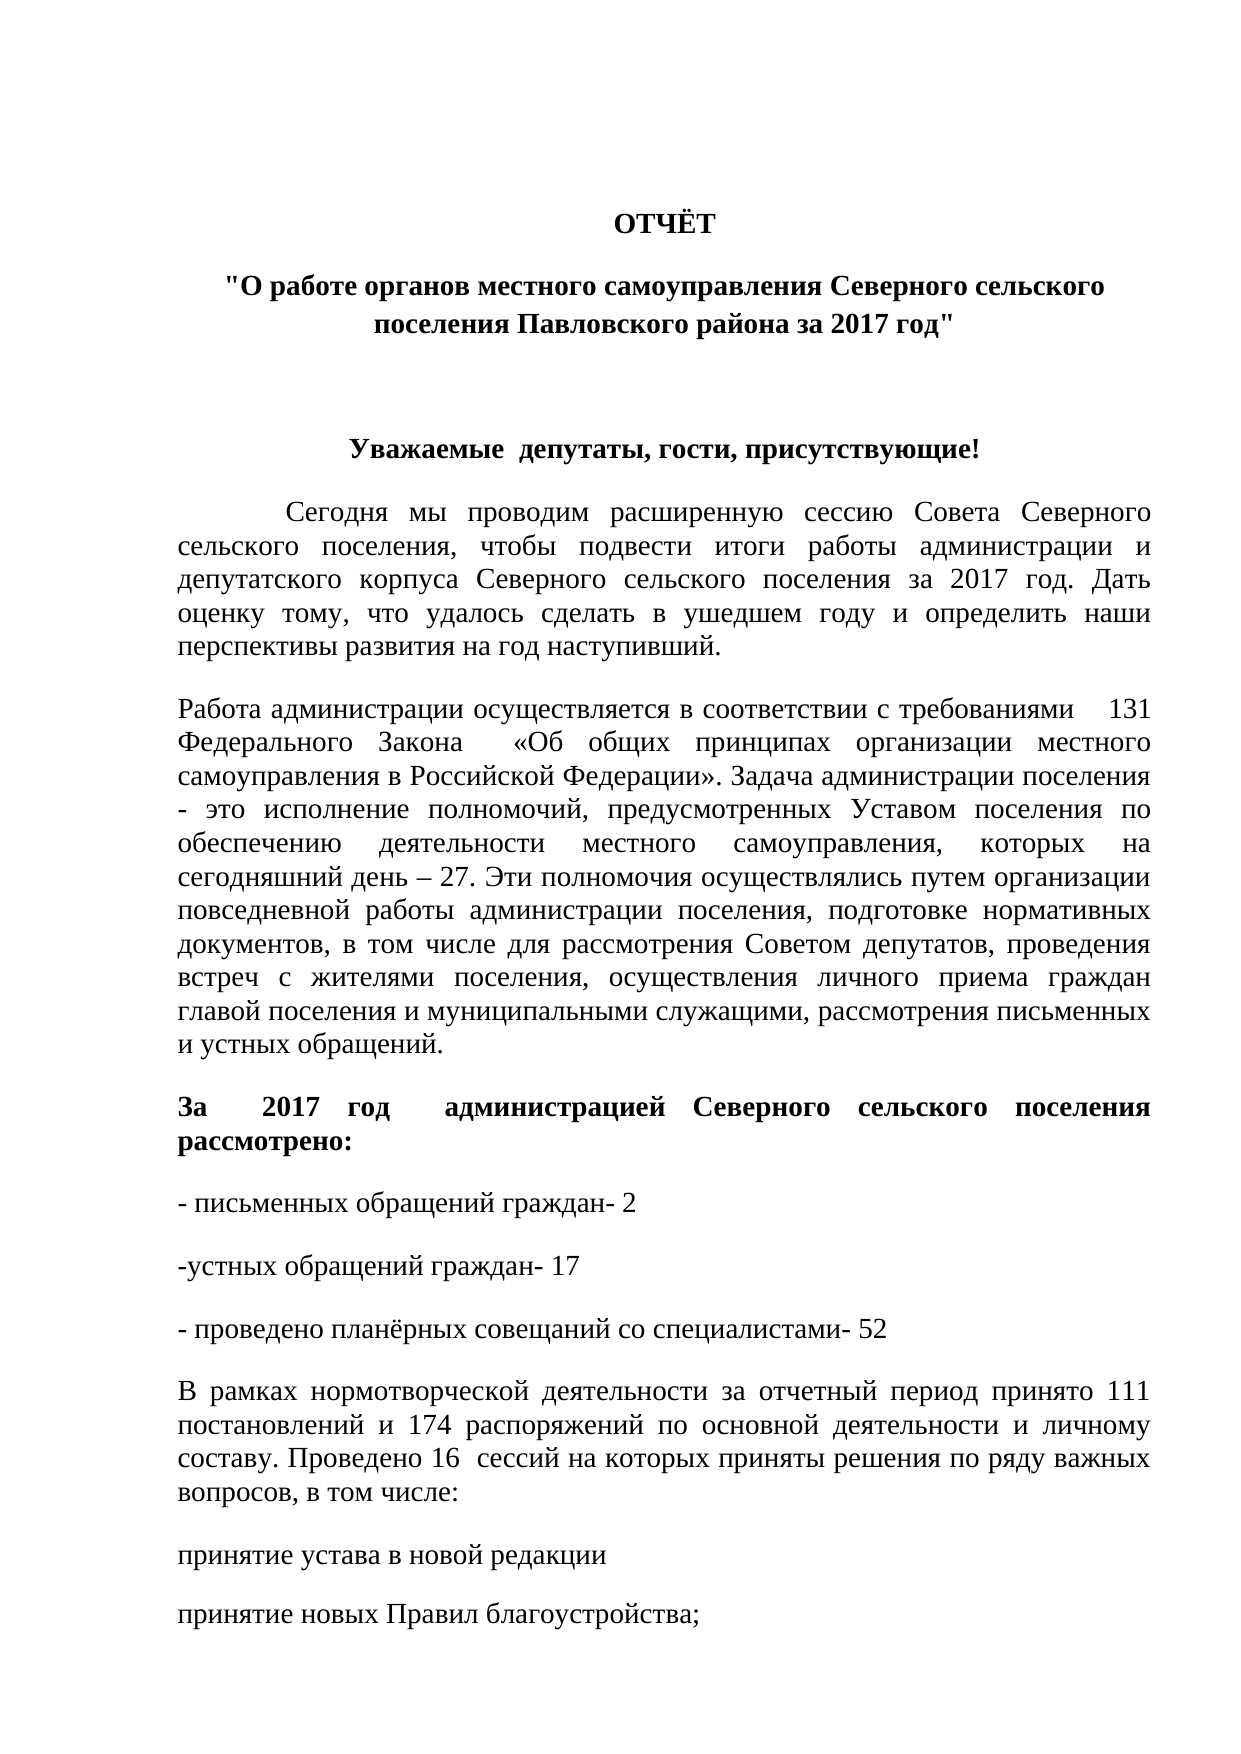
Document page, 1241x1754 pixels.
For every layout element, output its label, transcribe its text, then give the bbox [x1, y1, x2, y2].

text ОТЧЁТ [177, 202, 1152, 239]
text -устных обращений граждан- 17 [177, 1248, 1152, 1282]
text - письменных обращений граждан- 2 [177, 1185, 1152, 1219]
text За 2017 год администрацией Северного сельского поселения рассмотрено: [177, 1089, 1152, 1156]
text "О работе органов местного самоуправления Северного сельского поселения Павловского района за 2017 год" [177, 264, 1152, 339]
text - проведено планёрных совещаний со специалистами- 52 [177, 1311, 1152, 1344]
text принятие новых Правил благоустройства; [177, 1596, 1152, 1630]
text Работа администрации осуществляется в соответствии с требованиями 131 Федерального Закона «Об общих принципах организации местного самоуправления в Российской Федерации». Задача администрации поселения - это исполнение полномочий, предусмотренных Уставом поселения по обеспечению деятельности местного самоуправления, которых на сегодняшний день – 27. Эти полномочия осуществлялись путем организации повседневной работы администрации поселения, подготовке нормативных документов, в том числе для рассмотрения Советом депутатов, проведения встреч с жителями поселения, осуществления личного приема граждан главой поселения и муниципальными служащими, рассмотрения письменных и устных обращений. [177, 691, 1152, 1060]
text В рамках нормотворческой деятельности за отчетный период принято 111 постановлений и 174 распоряжений по основной деятельности и личному составу. Проведено 16 сессий на которых приняты решения по ряду важных вопросов, в том числе: [177, 1373, 1152, 1508]
text Уважаемые депутаты, гости, присутствующие! [177, 431, 1152, 465]
text принятие устава в новой редакции [177, 1537, 1152, 1570]
text Сегодня мы проводим расширенную сессию Совета Северного сельского поселения, чтобы подвести итоги работы администрации и депутатского корпуса Северного сельского поселения за 2017 год. Дать оценку тому, что удалось сделать в ушедшем году и определить наши перспективы развития на год наступивший. [177, 494, 1152, 662]
